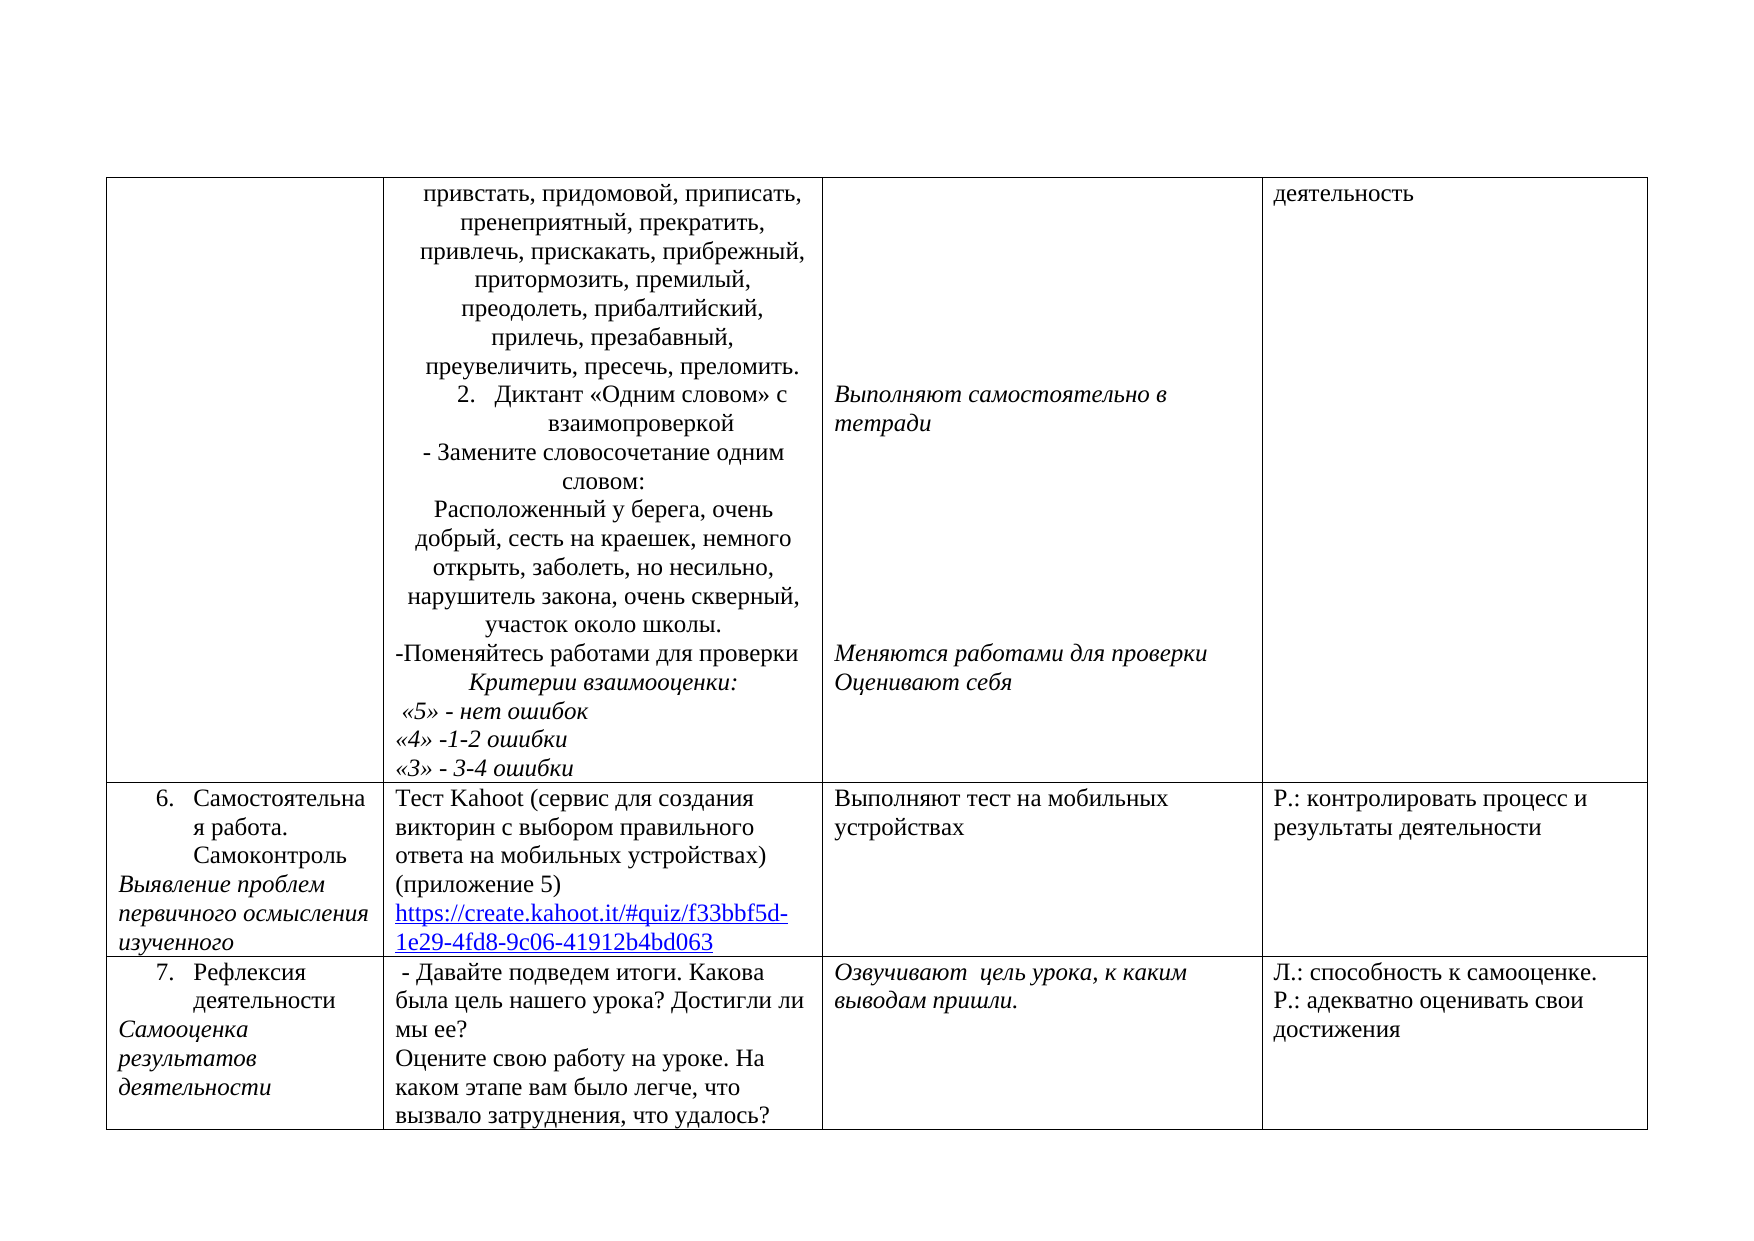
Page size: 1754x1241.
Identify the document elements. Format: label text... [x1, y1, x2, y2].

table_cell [384, 957, 822, 1129]
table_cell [107, 178, 383, 782]
table_cell Р.: контролировать процесс и результаты деятельности [1263, 783, 1647, 956]
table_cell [1263, 178, 1647, 782]
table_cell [384, 178, 822, 782]
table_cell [107, 957, 383, 1129]
table_cell Тест Kahoot (сервис для создания викторин с выбором правильного ответа на мобильных устройствах) (приложение 5) https://create.kahoot.it/#quiz/f33bbf5d-1e29-4fd8-9c06-41912b4bd063 [384, 783, 822, 956]
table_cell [823, 178, 1262, 782]
table_cell Выполняют тест на мобильных устройствах [823, 783, 1262, 956]
table_cell Самостоятельная работа. Самоконтроль Выявление проблем первичного осмысления изученного [107, 783, 383, 956]
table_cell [823, 957, 1262, 1129]
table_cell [1263, 957, 1647, 1129]
